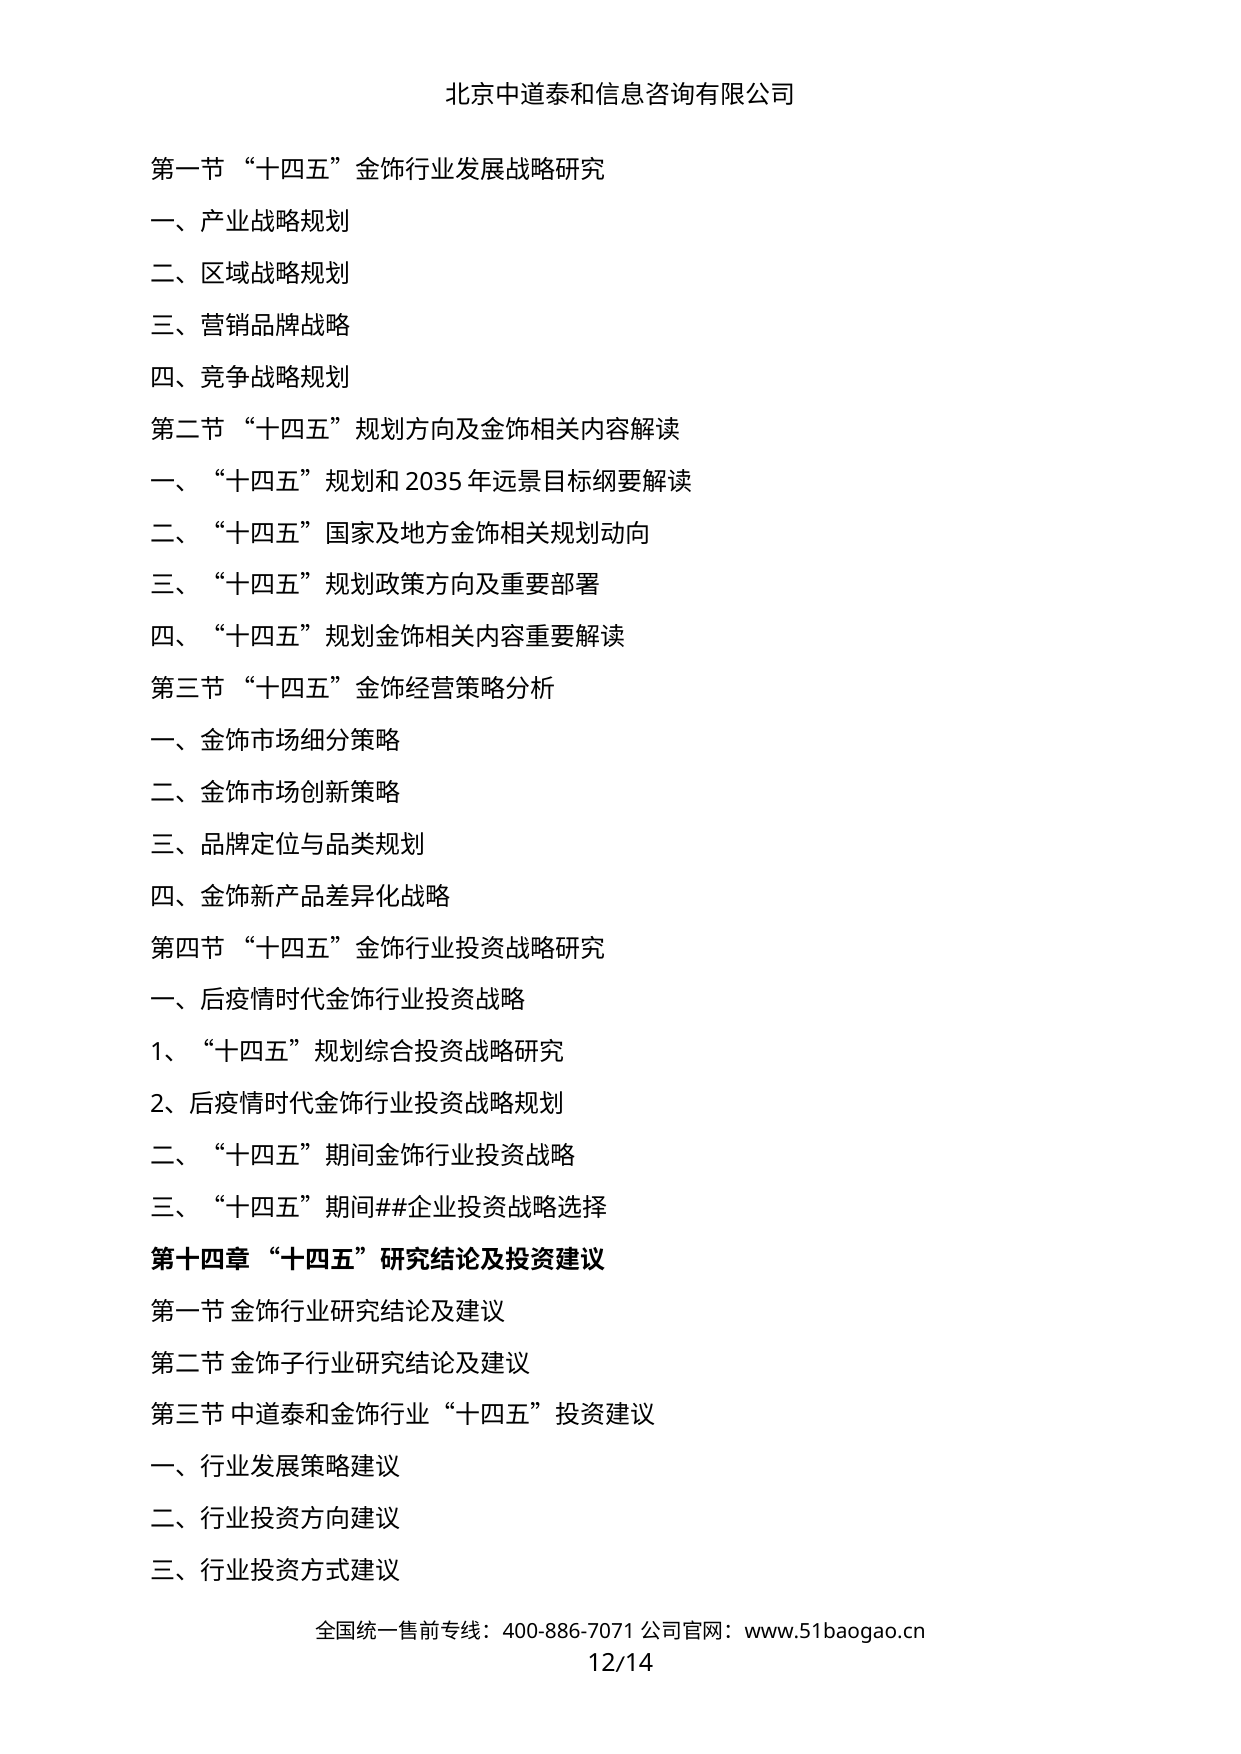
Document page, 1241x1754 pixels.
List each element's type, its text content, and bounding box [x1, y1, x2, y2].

text 二、金饰市场创新策略 [150, 772, 1090, 809]
text 二、“十四五”期间金饰行业投资战略 [150, 1136, 1090, 1172]
text 二、“十四五”国家及地方金饰相关规划动向 [150, 513, 1090, 549]
text 四、“十四五”规划金饰相关内容重要解读 [150, 617, 1090, 653]
text 三、品牌定位与品类规划 [150, 824, 1090, 861]
text 第四节 “十四五”金饰行业投资战略研究 [150, 928, 1090, 964]
text 二、区域战略规划 [150, 254, 1090, 290]
text 第二节 金饰子行业研究结论及建议 [150, 1343, 1090, 1379]
text 三、“十四五”期间##企业投资战略选择 [150, 1187, 1090, 1224]
text 第三节 中道泰和金饰行业“十四五”投资建议 [150, 1395, 1090, 1431]
text 一、产业战略规划 [150, 202, 1090, 238]
text 四、竞争战略规划 [150, 357, 1090, 394]
text 四、金饰新产品差异化战略 [150, 876, 1090, 912]
text 三、营销品牌战略 [150, 306, 1090, 342]
text 一、后疫情时代金饰行业投资战略 [150, 980, 1090, 1016]
text 二、行业投资方向建议 [150, 1499, 1090, 1535]
text 三、“十四五”规划政策方向及重要部署 [150, 565, 1090, 601]
text 第二节 “十四五”规划方向及金饰相关内容解读 [150, 409, 1090, 446]
text 第三节 “十四五”金饰经营策略分析 [150, 669, 1090, 705]
text 三、行业投资方式建议 [150, 1551, 1090, 1587]
text 一、“十四五”规划和2035年远景目标纲要解读 [150, 461, 1090, 497]
text 一、行业发展策略建议 [150, 1447, 1090, 1483]
text 1、“十四五”规划综合投资战略研究 [150, 1032, 1090, 1068]
text 第十四章 “十四五”研究结论及投资建议 [150, 1239, 1090, 1276]
text 2、后疫情时代金饰行业投资战略规划 [150, 1084, 1090, 1120]
text 第一节 “十四五”金饰行业发展战略研究 [150, 150, 1090, 186]
text 第一节 金饰行业研究结论及建议 [150, 1291, 1090, 1327]
text 一、金饰市场细分策略 [150, 721, 1090, 757]
